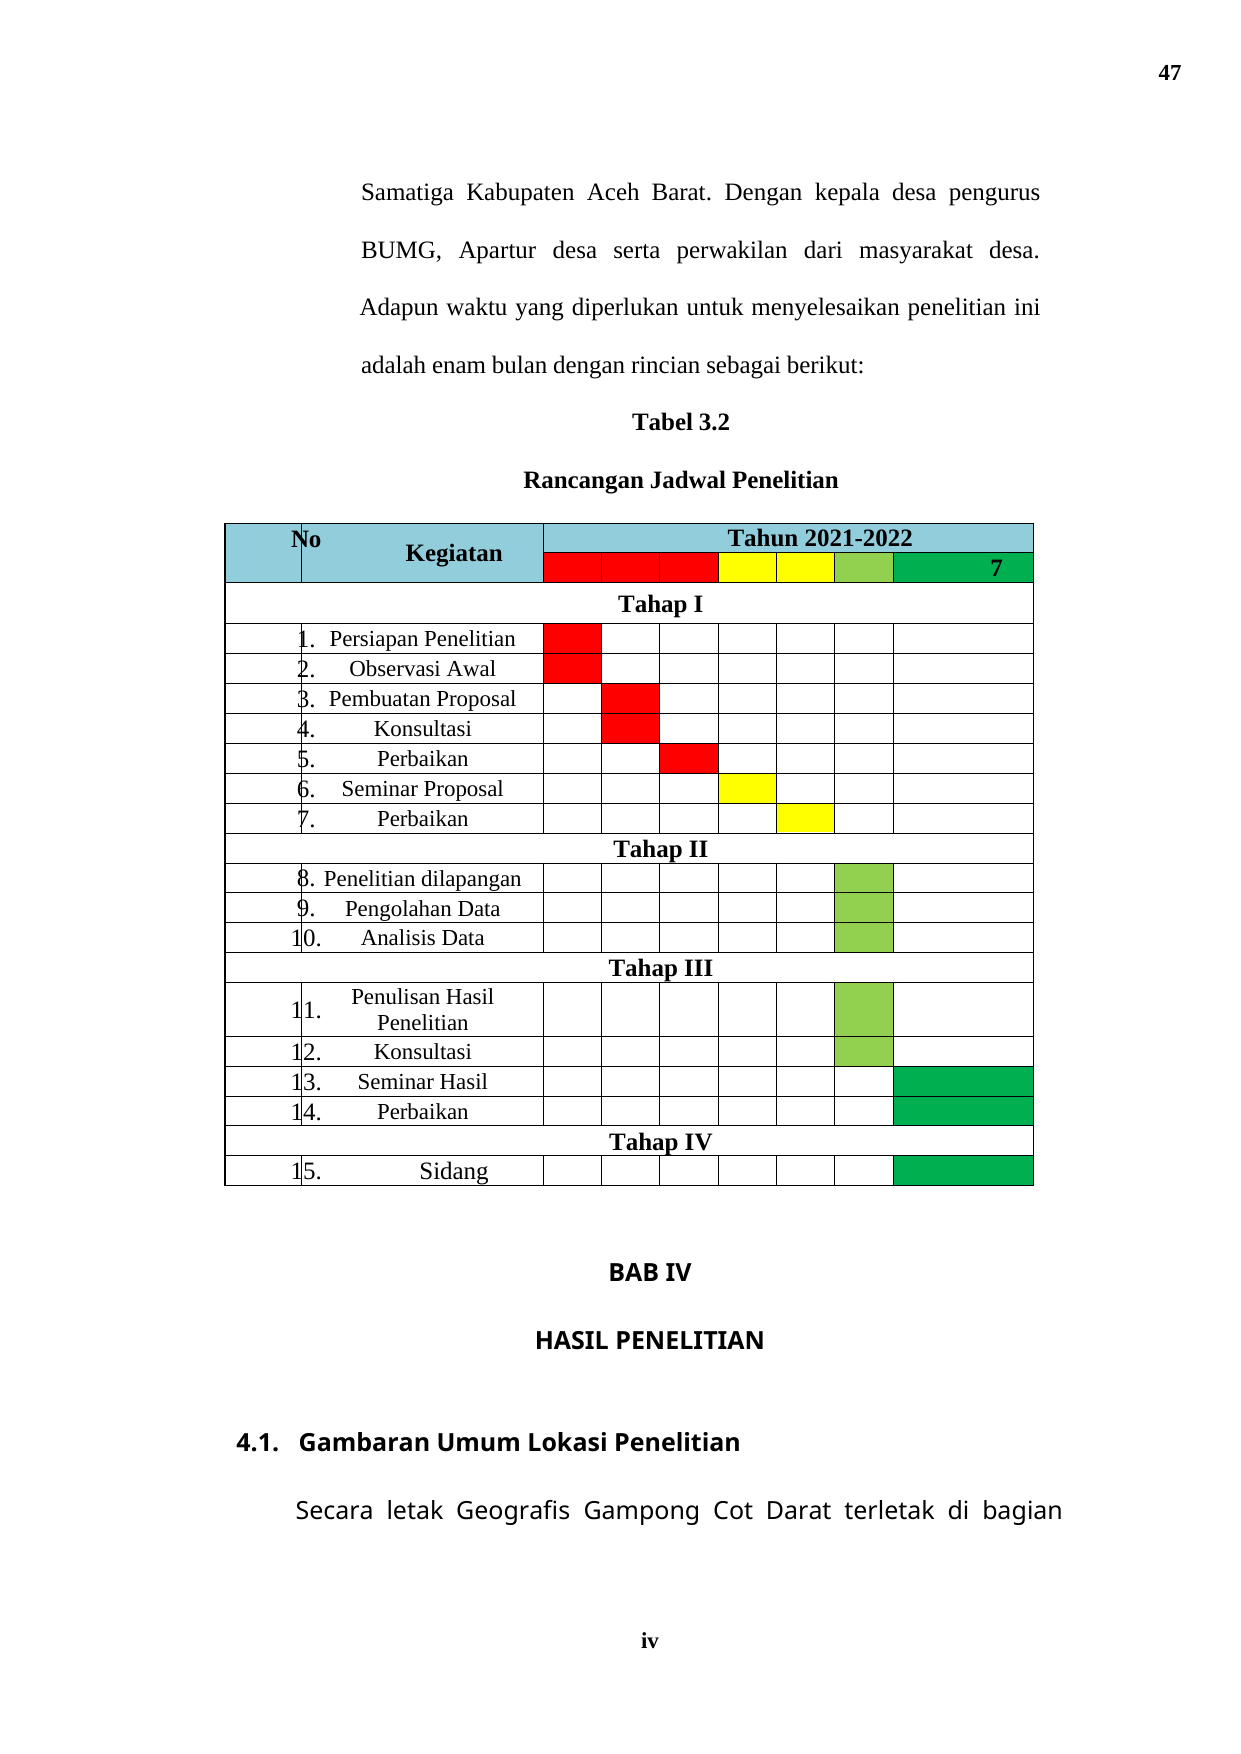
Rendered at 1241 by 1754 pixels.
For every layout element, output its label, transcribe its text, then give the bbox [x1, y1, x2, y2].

table_cell [835, 774, 893, 803]
table_cell Penulisan Hasil Penelitian [302, 983, 543, 1036]
table_cell [602, 774, 659, 803]
table_cell Tahap III [226, 953, 1033, 982]
table_cell Tahap II [226, 834, 1033, 862]
table_cell [835, 714, 893, 743]
table_cell 2 [602, 553, 659, 582]
table_cell Perbaikan [302, 804, 543, 832]
table_cell [602, 714, 659, 743]
table_cell [719, 1156, 776, 1185]
table_cell [835, 654, 893, 683]
table_cell [719, 923, 776, 952]
table_cell [602, 1037, 659, 1066]
table_cell 10. [226, 923, 301, 952]
table_cell [660, 624, 718, 653]
table_cell [894, 1037, 1033, 1066]
table_cell [835, 923, 893, 952]
table_cell Pengolahan Data [302, 893, 543, 922]
table_cell [602, 804, 659, 832]
table_cell [660, 744, 718, 773]
table_cell 4. [226, 714, 301, 743]
table_cell [835, 1037, 893, 1066]
table_cell Penelitian dilapangan [302, 864, 543, 892]
table_cell [719, 983, 776, 1036]
table_cell [719, 804, 776, 832]
table_cell [660, 684, 718, 713]
table_cell [660, 714, 718, 743]
table_cell [777, 1156, 834, 1185]
table_cell 12. [226, 1037, 301, 1066]
table_cell [835, 893, 893, 922]
table_cell [719, 654, 776, 683]
table_cell [777, 654, 834, 683]
table_header Tahun 2021-2022 [544, 524, 1033, 552]
table_cell 8. [226, 864, 301, 892]
table_cell Analisis Data [302, 923, 543, 952]
table_cell [777, 624, 834, 653]
table_cell [602, 923, 659, 952]
table_cell [777, 1037, 834, 1066]
table_cell Sidang [302, 1156, 543, 1185]
table_cell [602, 864, 659, 892]
table_cell [602, 744, 659, 773]
table_cell Seminar Proposal [302, 774, 543, 803]
table_cell [894, 684, 1033, 713]
table_cell [835, 864, 893, 892]
table_cell 6 [835, 553, 893, 582]
table_cell 5. [226, 744, 301, 773]
table_cell [777, 804, 834, 832]
table_cell Observasi Awal [302, 654, 543, 683]
table_cell [602, 1067, 659, 1096]
table_cell [835, 983, 893, 1036]
table_cell [544, 684, 601, 713]
table_cell [719, 893, 776, 922]
table_cell 4 [719, 553, 776, 582]
table_cell [660, 804, 718, 832]
table_cell [894, 804, 1033, 832]
table_cell [544, 1156, 601, 1185]
table_cell [894, 864, 1033, 892]
table_cell [544, 744, 601, 773]
table_cell 2. [226, 654, 301, 683]
table_cell [894, 714, 1033, 743]
table_cell Seminar Hasil [302, 1067, 543, 1096]
table_cell [894, 1067, 1033, 1096]
table_cell [835, 744, 893, 773]
table_cell [777, 864, 834, 892]
table_cell [660, 654, 718, 683]
table_cell [835, 804, 893, 832]
table_cell [719, 624, 776, 653]
table_cell [719, 1067, 776, 1096]
table_cell [660, 1156, 718, 1185]
table_cell 1 [544, 553, 601, 582]
table_cell [660, 893, 718, 922]
table_cell [660, 1037, 718, 1066]
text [359, 177, 1040, 378]
table_cell [544, 864, 601, 892]
table_cell 7. [226, 804, 301, 832]
table_cell [660, 923, 718, 952]
table_cell 1. [226, 624, 301, 653]
table_cell [835, 684, 893, 713]
table_cell [894, 1097, 1033, 1125]
table_cell [894, 983, 1033, 1036]
table_cell 6. [226, 774, 301, 803]
table_cell [544, 654, 601, 683]
table_cell [894, 624, 1033, 653]
text BAB IV [236, 1254, 1063, 1288]
table_cell [719, 744, 776, 773]
table_cell 3 [660, 553, 718, 582]
text HASIL PENELITIAN [236, 1322, 1063, 1357]
table_cell [544, 983, 601, 1036]
table_cell [835, 1156, 893, 1185]
table_cell [544, 1037, 601, 1066]
table_cell [602, 624, 659, 653]
table_cell [777, 774, 834, 803]
table_cell Konsultasi [302, 714, 543, 743]
table_cell 14. [226, 1097, 301, 1125]
table_cell [894, 1156, 1033, 1185]
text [236, 1493, 1063, 1527]
table_cell [894, 654, 1033, 683]
table_cell 5 [777, 553, 834, 582]
table_cell [719, 1097, 776, 1125]
table_cell [544, 774, 601, 803]
table_cell Perbaikan [302, 744, 543, 773]
table_cell 7 [894, 553, 1033, 582]
table_cell Perbaikan [302, 1097, 543, 1125]
table_cell [660, 1067, 718, 1096]
table_cell [544, 893, 601, 922]
table_cell [777, 983, 834, 1036]
table_cell Pembuatan Proposal [302, 684, 543, 713]
table_cell [835, 1067, 893, 1096]
table_cell [894, 923, 1033, 952]
table_cell [894, 744, 1033, 773]
table_cell [777, 923, 834, 952]
text Rancangan zJadwal zPenelitian [322, 465, 1040, 494]
table_cell [777, 893, 834, 922]
table_cell [602, 1156, 659, 1185]
table_cell 15. [226, 1156, 301, 1185]
table_cell [660, 774, 718, 803]
table_cell [660, 1097, 718, 1125]
table_header Kegiatan [302, 524, 543, 582]
table_cell [777, 684, 834, 713]
table_cell [544, 1097, 601, 1125]
table_cell [660, 983, 718, 1036]
table_header No. [226, 524, 301, 582]
text 4.1. Gambaran Umum Lokasi Penelitian [236, 1425, 1063, 1459]
table_cell [777, 1067, 834, 1096]
table_cell Persiapan Penelitian [302, 624, 543, 653]
table_cell [544, 624, 601, 653]
table_cell Tahap I [226, 583, 1033, 623]
table_cell [719, 774, 776, 803]
table_cell [777, 714, 834, 743]
table_cell [544, 714, 601, 743]
table_cell Konsultasi [302, 1037, 543, 1066]
table_cell [602, 684, 659, 713]
table_cell [719, 684, 776, 713]
table_cell [894, 893, 1033, 922]
table_cell [602, 1097, 659, 1125]
table_cell [719, 714, 776, 743]
table_cell [544, 1067, 601, 1096]
table_cell [719, 864, 776, 892]
table_cell 9. [226, 893, 301, 922]
text Tabel z3.2 [322, 407, 1040, 436]
table_cell [777, 744, 834, 773]
table_cell 11. [226, 983, 301, 1036]
table_cell [544, 804, 601, 832]
table_cell [894, 774, 1033, 803]
table_cell 13. [226, 1067, 301, 1096]
table_cell [602, 983, 659, 1036]
table_cell [602, 654, 659, 683]
table_cell [719, 1037, 776, 1066]
table_cell 3. [226, 684, 301, 713]
table_cell [777, 1097, 834, 1125]
table_cell [835, 1097, 893, 1125]
table_cell [835, 624, 893, 653]
table_cell [602, 893, 659, 922]
table_cell Tahap IV [226, 1126, 1033, 1155]
table_cell [544, 923, 601, 952]
table_cell [660, 864, 718, 892]
